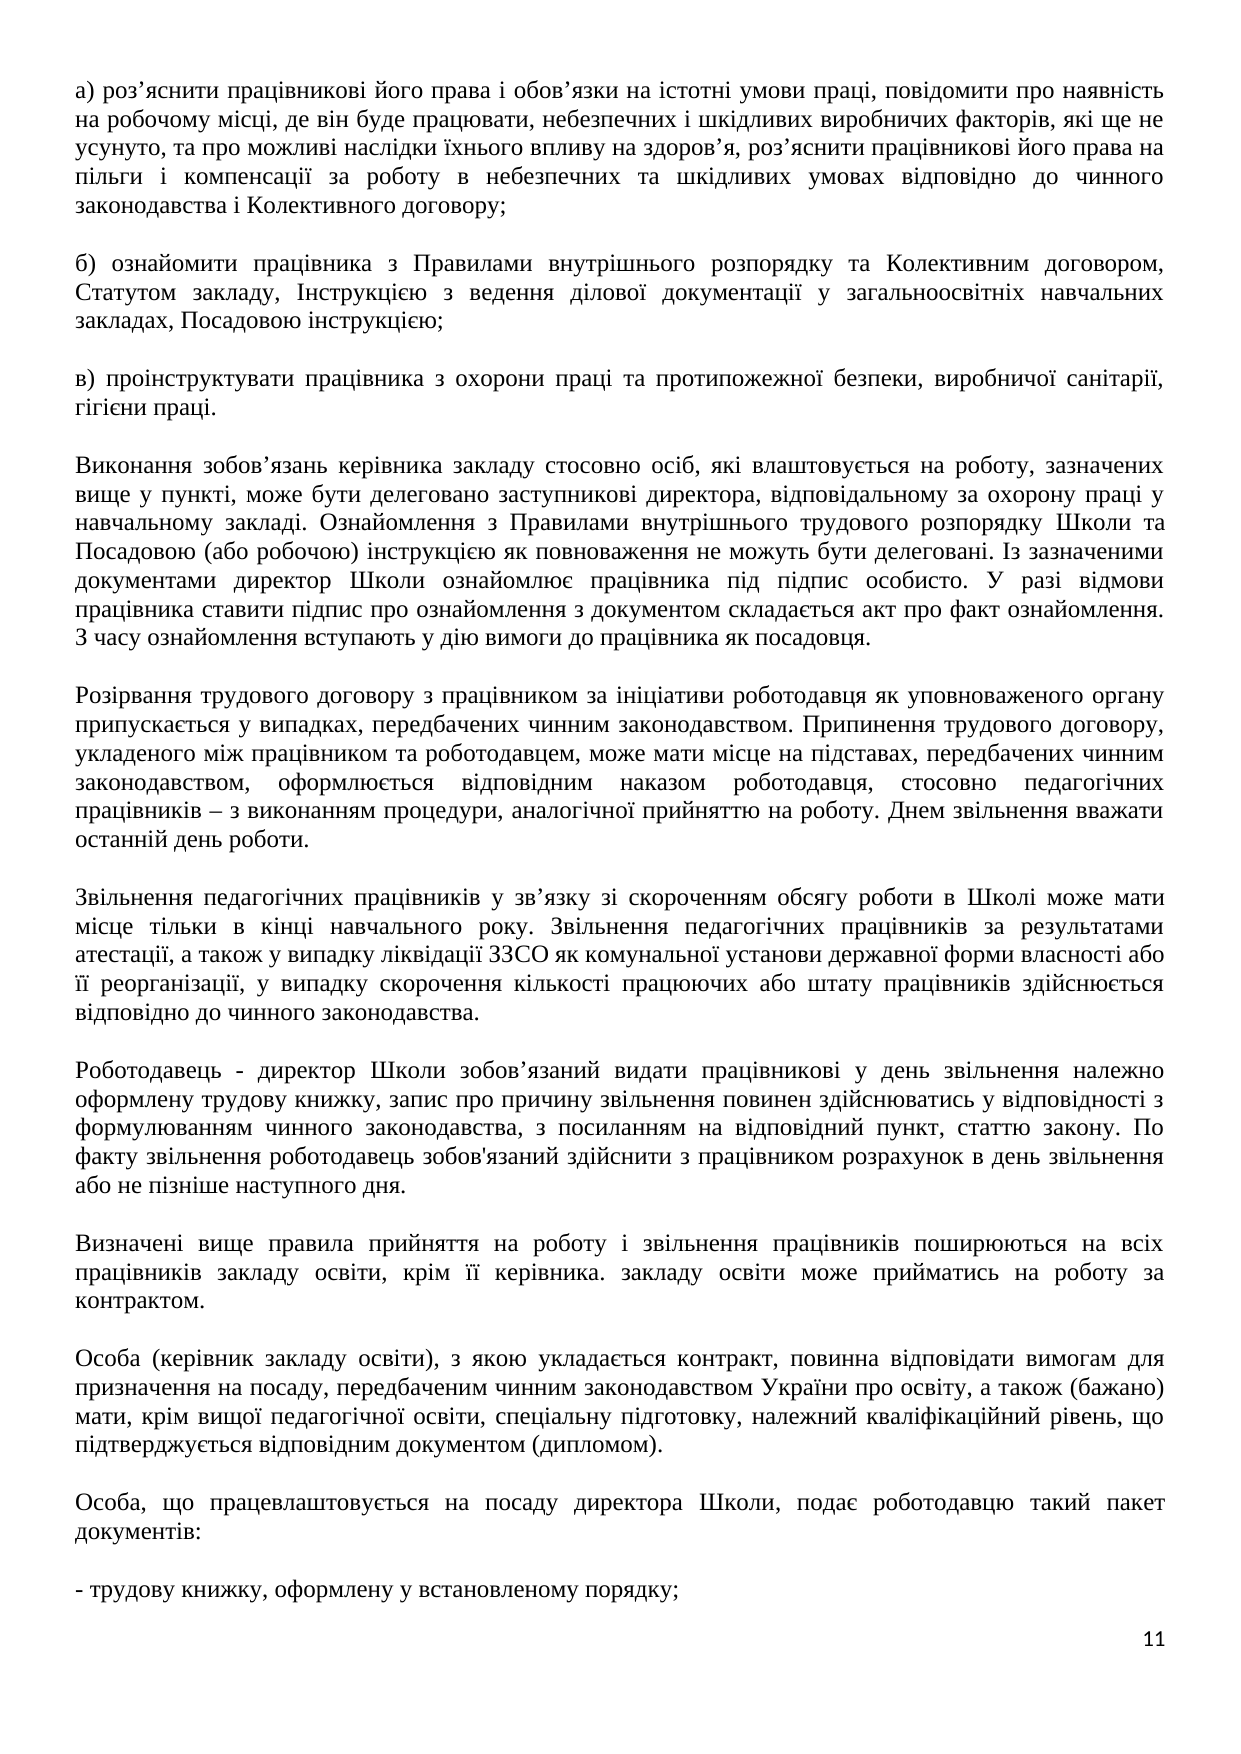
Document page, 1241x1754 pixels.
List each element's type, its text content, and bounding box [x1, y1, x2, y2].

text - трудову книжку, оформлену у встановленому порядку; [75, 1574, 1165, 1603]
text Виконання зобов’язань керівника закладу стосовно осіб, які влаштовується на роботу, зазначених вище у пункті, може бути делеговано заступникові директора, відповідальному за охорону праці у навчальному закладі. Ознайомлення з Правилами внутрішнього трудового розпорядку Школи та Посадовою (або робочою) інструкцією як повноваження не можуть бути делеговані. Із зазначеними документами директор Школи ознайомлює працівника під підпис особисто. У разі відмови працівника ставити підпис про ознайомлення з документом складається акт про факт ознайомлення. З часу ознайомлення вступають у дію вимоги до працівника як посадовця. [75, 450, 1165, 651]
text Особа, що працевлаштовується на посаду директора Школи, подає роботодавцю такий пакет документів: [75, 1487, 1165, 1545]
text Звільнення педагогічних працівників у зв’язку зі скороченням обсягу роботи в Школі може мати місце тільки в кінці навчального року. Звільнення педагогічних працівників за результатами атестації, а також у випадку ліквідації ЗЗСО як комунальної установи державної форми власності або її реорганізації, у випадку скорочення кількості працюючих або штату працівників здійснюється відповідно до чинного законодавства. [75, 882, 1165, 1026]
text Розірвання трудового договору з працівником за ініціативи роботодавця як уповноваженого органу припускається у випадках, передбачених чинним законодавством. Припинення трудового договору, укладеного між працівником та роботодавцем, може мати місце на підставах, передбачених чинним законодавством, оформлюється відповідним наказом роботодавця, стосовно педагогічних працівників – з виконанням процедури, аналогічної прийняттю на роботу. Днем звільнення вважати останній день роботи. [75, 680, 1165, 853]
text в) проінструктувати працівника з охорони праці та протипожежної безпеки, виробничої санітарії, гігієни праці. [75, 363, 1165, 421]
text Роботодавець - директор Школи зобов’язаний видати працівникові у день звільнення належно оформлену трудову книжку, запис про причину звільнення повинен здійснюватись у відповідності з формулюванням чинного законодавства, з посиланням на відповідний пункт, статтю закону. По факту звільнення роботодавець зобов'язаний здійснити з працівником розрахунок в день звільнення або не пізніше наступного дня. [75, 1055, 1165, 1199]
text а) роз’яснити працівникові його права і обов’язки на істотні умови праці, повідомити про наявність на робочому місці, де він буде працювати, небезпечних і шкідливих виробничих факторів, які ще не усунуто, та про можливі наслідки їхнього впливу на здоров’я, роз’яснити працівникові його права на пільги і компенсації за роботу в небезпечних та шкідливих умовах відповідно до чинного законодавства і Колективного договору; [75, 75, 1165, 219]
text Особа (керівник закладу освіти), з якою укладається контракт, повинна відповідати вимогам для призначення на посаду, передбаченим чинним законодавством України про освіту, а також (бажано) мати, крім вищої педагогічної освіти, спеціальну підготовку, належний кваліфікаційний рівень, що підтверджується відповідним документом (дипломом). [75, 1343, 1165, 1458]
text Визначені вище правила прийняття на роботу і звільнення працівників поширюються на всіх працівників закладу освіти, крім її керівника. закладу освіти може прийматись на роботу за контрактом. [75, 1228, 1165, 1314]
text б) ознайомити працівника з Правилами внутрішнього розпорядку та Колективним договором, Статутом закладу, Інструкцією з ведення ділової документації у загальноосвітніх навчальних закладах, Посадовою інструкцією; [75, 248, 1165, 334]
